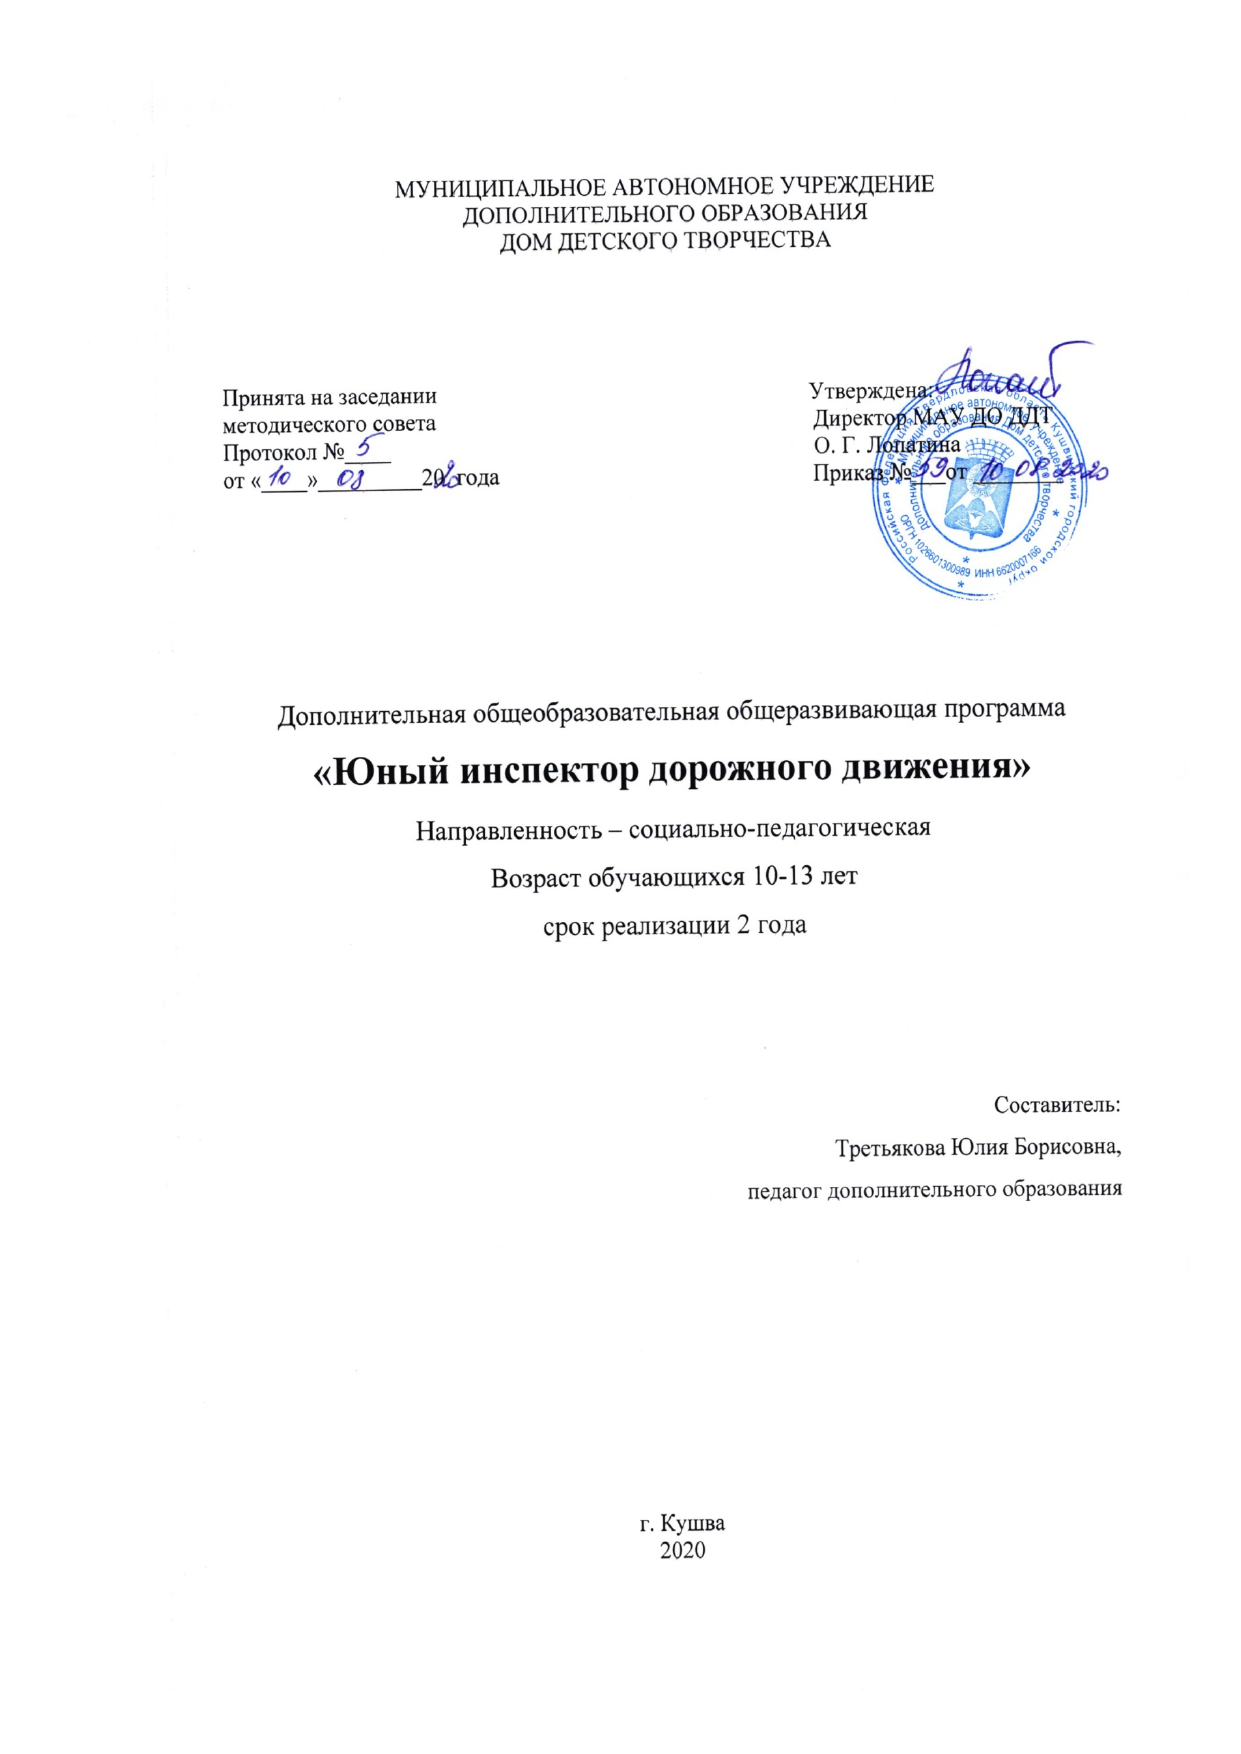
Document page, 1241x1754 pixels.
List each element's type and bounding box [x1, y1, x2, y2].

picture [66, 48, 1190, 1716]
